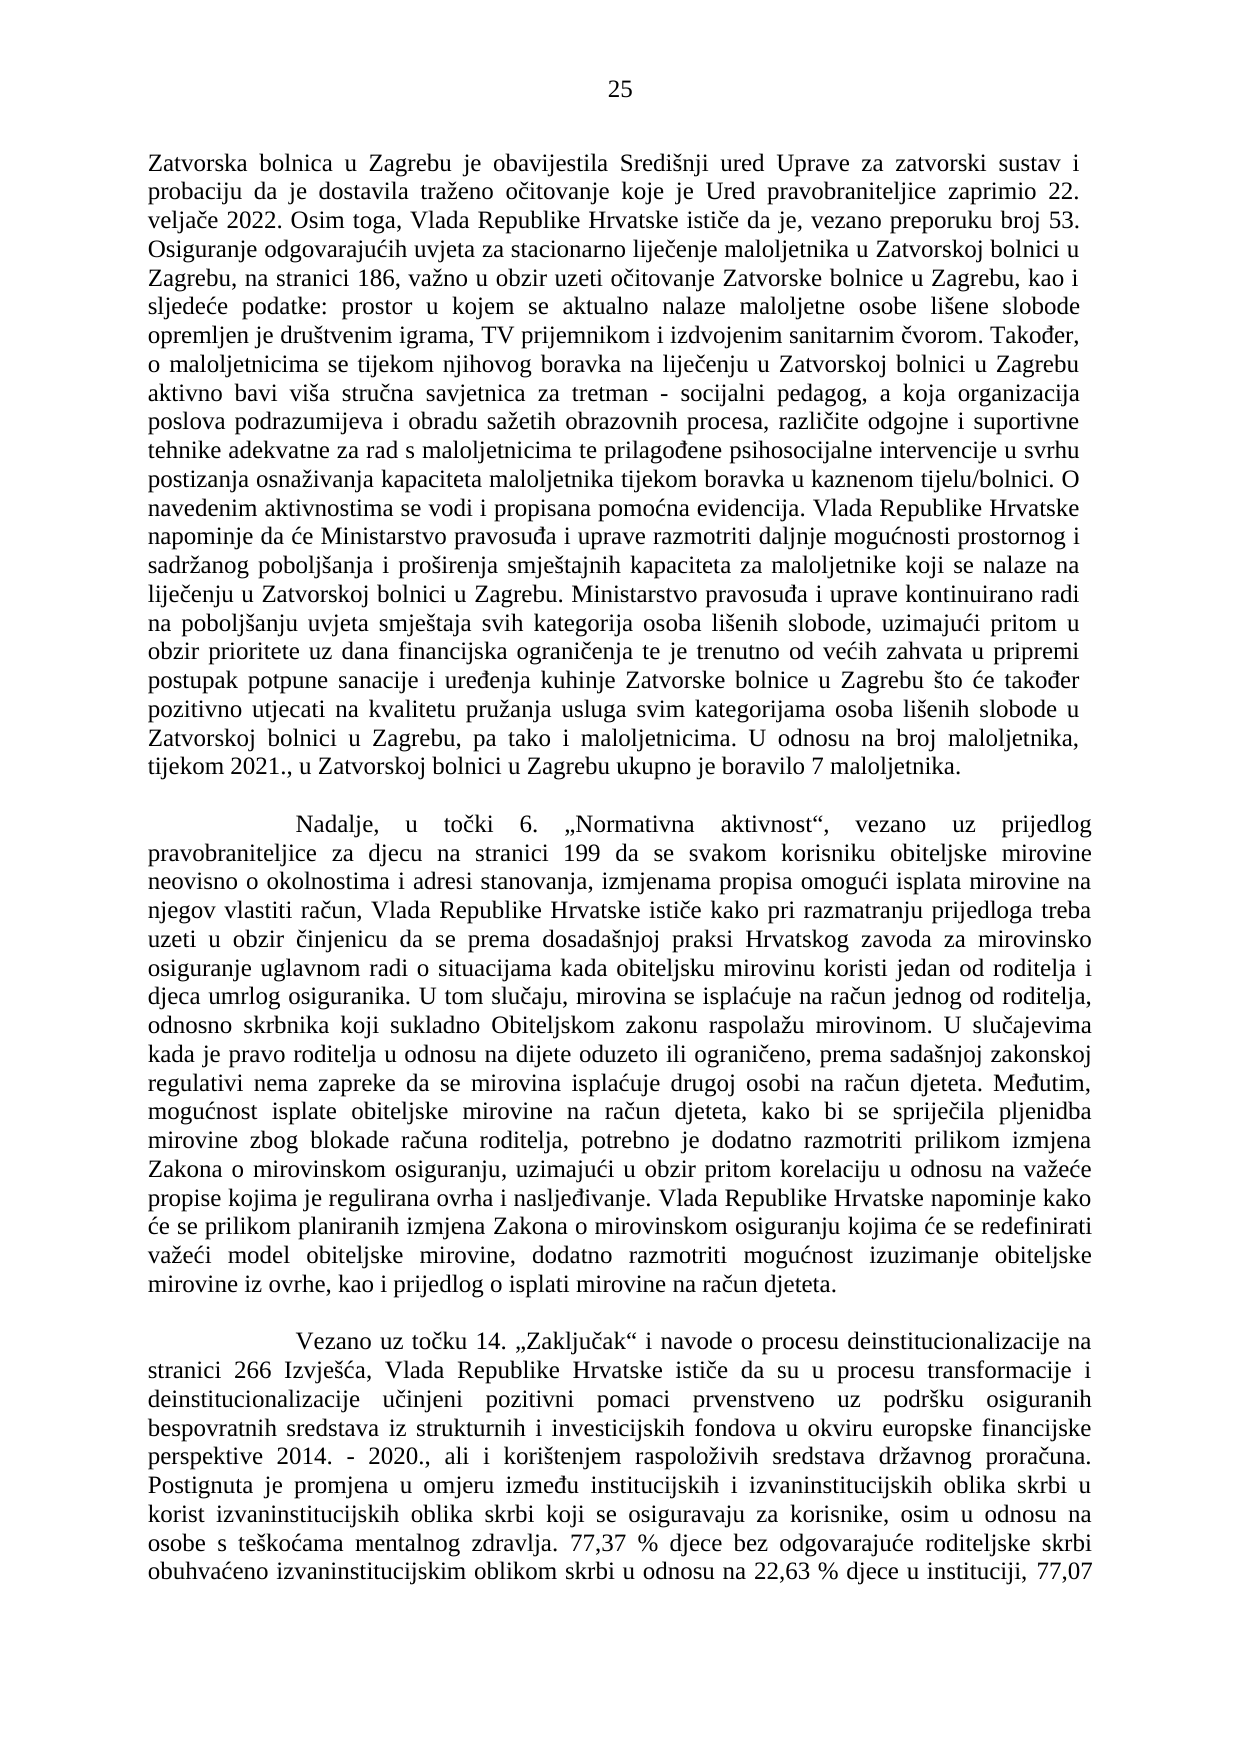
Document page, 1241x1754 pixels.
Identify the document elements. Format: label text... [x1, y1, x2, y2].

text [148, 148, 1081, 780]
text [148, 1326, 1093, 1585]
text Nadalje, u točki 6. „Normativna aktivnost“, vezano uz prijedlog pravobraniteljice za djecu na stranici 199 da se svakom korisniku obiteljske mirovine neovisno o okolnostima i adresi stanovanja, izmjenama propisa omogući isplata mirovine na njegov vlastiti račun, Vlada Republike Hrvatske ističe kako pri razmatranju prijedloga treba uzeti u obzir činjenicu da se prema dosadašnjoj praksi Hrvatskog zavoda za mirovinsko osiguranje uglavnom radi o situacijama kada obiteljsku mirovinu koristi jedan od roditelja i djeca umrlog osiguranika. U tom slučaju, mirovina se isplaćuje na račun jednog od roditelja, odnosno skrbnika koji sukladno Obiteljskom zakonu raspolažu mirovinom. U slučajevima kada je pravo roditelja u odnosu na dijete oduzeto ili ograničeno, prema sadašnjoj zakonskoj regulativi nema zapreke da se mirovina isplaćuje drugoj osobi na račun djeteta. Međutim, mogućnost isplate obiteljske mirovine na račun djeteta, kako bi se spriječila pljenidba mirovine zbog blokade računa roditelja, potrebno je dodatno razmotriti prilikom izmjena Zakona o mirovinskom osiguranju, uzimajući u obzir pritom korelaciju u odnosu na važeće propise kojima je regulirana ovrha i nasljeđivanje. Vlada Republike Hrvatske napominje kako će se prilikom planiranih izmjena Zakona o mirovinskom osiguranju kojima će se redefinirati važeći model obiteljske mirovine, dodatno razmotriti mogućnost izuzimanje obiteljske mirovine iz ovrhe, kao i prijedlog o isplati mirovine na račun djeteta. [148, 809, 1093, 1298]
